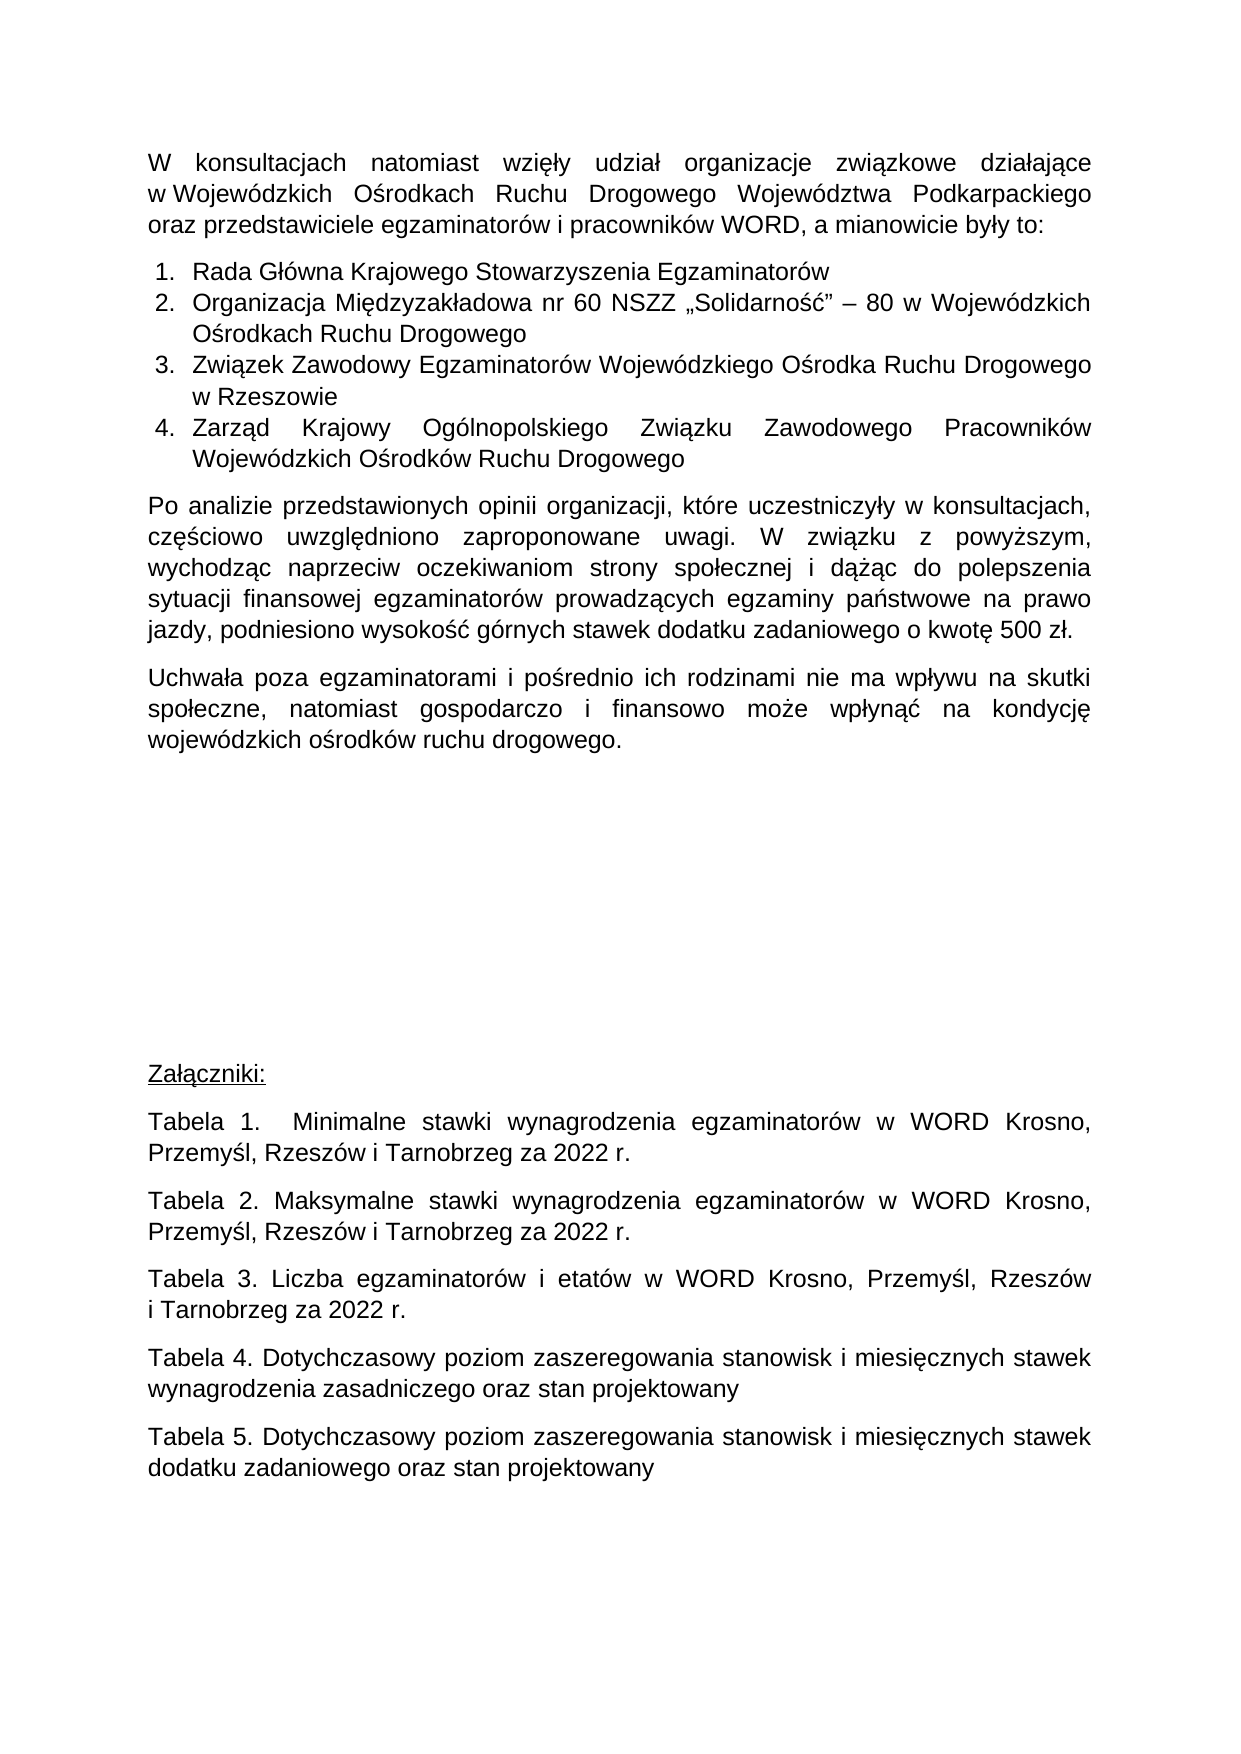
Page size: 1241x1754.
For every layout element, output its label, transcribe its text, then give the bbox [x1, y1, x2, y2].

text Tabela 2. Maksymalne stawki wynagrodzenia egzaminatorów w WORD Krosno, Przemyśl, Rzeszów i Tarnobrzeg za 2022 r. [148, 1186, 1093, 1246]
list Zarząd Krajowy Ogólnopolskiego Związku Zawodowego Pracowników Wojewódzkich Ośrodków Ruchu Drogowego [154, 413, 1093, 472]
text Załączniki: [148, 1059, 1093, 1088]
text Uchwała poza egzaminatorami i pośrednio ich rodzinami nie ma wpływu na skutki społeczne, natomiast gospodarczo i finansowo może wpłynąć na kondycję wojewódzkich ośrodków ruchu drogowego. [148, 663, 1093, 754]
list Rada Główna Krajowego Stowarzyszenia Egzaminatorów [154, 257, 1093, 286]
text Tabela 1. Minimalne stawki wynagrodzenia egzaminatorów w WORD Krosno, Przemyśl, Rzeszów i Tarnobrzeg za 2022 r. [148, 1107, 1093, 1167]
list Organizacja Międzyzakładowa nr 60 NSZZ „Solidarność” – 80 w Wojewódzkich Ośrodkach Ruchu Drogowego [154, 288, 1093, 348]
text Tabela 4. Dotychczasowy poziom zaszeregowania stanowisk i miesięcznych stawek wynagrodzenia zasadniczego oraz stan projektowany [148, 1343, 1093, 1403]
text Tabela 5. Dotychczasowy poziom zaszeregowania stanowisk i miesięcznych stawek dodatku zadaniowego oraz stan projektowany [148, 1422, 1093, 1482]
text Po analizie przedstawionych opinii organizacji, które uczestniczyły w konsultacjach, częściowo uwzględniono zaproponowane uwagi. W związku z powyższym, wychodząc naprzeciw oczekiwaniom strony społecznej i dążąc do polepszenia sytuacji finansowej egzaminatorów prowadzących egzaminy państwowe na prawo jazdy, podniesiono wysokość górnych stawek dodatku zadaniowego o kwotę 500 zł. [148, 491, 1093, 644]
text W konsultacjach natomiast wzięły udział organizacje związkowe działające w Wojewódzkich Ośrodkach Ruchu Drogowego Województwa Podkarpackiego oraz przedstawiciele egzaminatorów i pracowników WORD, a mianowicie były to: [148, 148, 1093, 238]
text Tabela 3. Liczba egzaminatorów i etatów w WORD Krosno, Przemyśl, Rzeszów i Tarnobrzeg za 2022 r. [148, 1264, 1093, 1324]
list Związek Zawodowy Egzaminatorów Wojewódzkiego Ośrodka Ruchu Drogowego w Rzeszowie [154, 351, 1093, 410]
